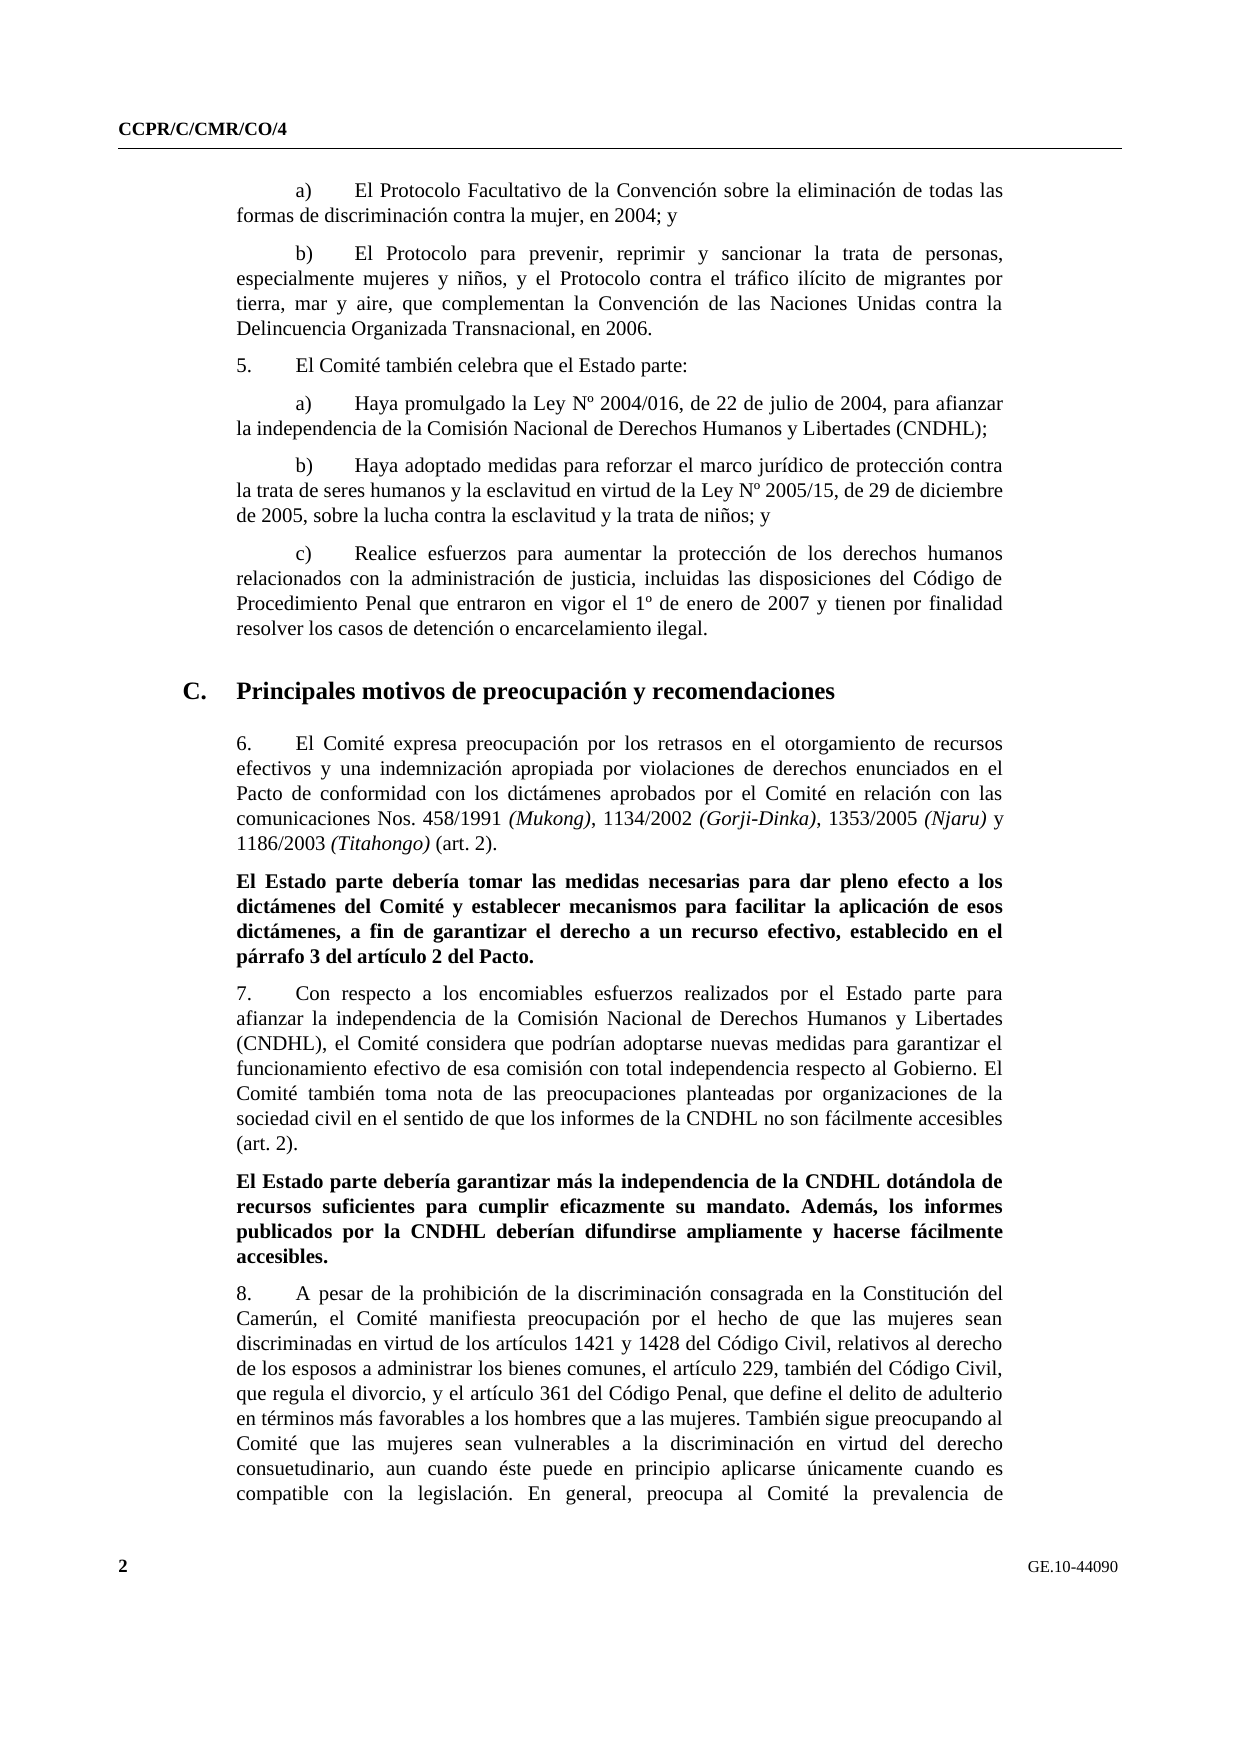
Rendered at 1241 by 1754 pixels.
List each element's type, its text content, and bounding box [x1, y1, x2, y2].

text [236, 1280, 1004, 1505]
text 7. Con respecto a los encomiables esfuerzos realizados por el Estado parte para afianzar la independencia de la Comisión Nacional de Derechos Humanos y Libertades (CNDHL), el Comité considera que podrían adoptarse nuevas medidas para garantizar el funcionamiento efectivo de esa comisión con total independencia respecto al Gobierno. El Comité también toma nota de las preocupaciones planteadas por organizaciones de la sociedad civil en el sentido de que los informes de la CNDHL no son fácilmente accesibles (art. 2). [236, 980, 1004, 1155]
text El Estado parte debería tomar las medidas necesarias para dar pleno efecto a los dictámenes del Comité y establecer mecanismos para facilitar la aplicación de esos dictámenes, a fin de garantizar el derecho a un recurso efectivo, establecido en el párrafo 3 del artículo 2 del Pacto. [236, 868, 1004, 968]
text b) Haya adoptado medidas para reforzar el marco jurídico de protección contra la trata de seres humanos y la esclavitud en virtud de la Ley Nº 2005/15, de 29 de diciembre de 2005, sobre la lucha contra la esclavitud y la trata de niños; y [236, 452, 1004, 527]
text a) Haya promulgado la Ley Nº 2004/016, de 22 de julio de 2004, para afianzar la independencia de la Comisión Nacional de Derechos Humanos y Libertades (CNDHL); [236, 390, 1004, 440]
text 6. El Comité expresa preocupación por los retrasos en el otorgamiento de recursos efectivos y una indemnización apropiada por violaciones de derechos enunciados en el Pacto de conformidad con los dictámenes aprobados por el Comité en relación con las comunicaciones Nos. 458/1991 (Mukong), 1134/2002 (Gorji-Dinka), 1353/2005 (Njaru) y 1186/2003 (Titahongo) (art. 2). [236, 730, 1004, 855]
text c) Realice esfuerzos para aumentar la protección de los derechos humanos relacionados con la administración de justicia, incluidas las disposiciones del Código de Procedimiento Penal que entraron en vigor el 1º de enero de 2007 y tienen por finalidad resolver los casos de detención o encarcelamiento ilegal. [236, 540, 1004, 640]
text 5. El Comité también celebra que el Estado parte: [236, 352, 1004, 377]
text C. Principales motivos de preocupación y recomendaciones [118, 677, 1004, 705]
text b) El Protocolo para prevenir, reprimir y sancionar la trata de personas, especialmente mujeres y niños, y el Protocolo contra el tráfico ilícito de migrantes por tierra, mar y aire, que complementan la Convención de las Naciones Unidas contra la Delincuencia Organizada Transnacional, en 2006. [236, 240, 1004, 340]
text a) El Protocolo Facultativo de la Convención sobre la eliminación de todas las formas de discriminación contra la mujer, en 2004; y [236, 177, 1004, 227]
text El Estado parte debería garantizar más la independencia de la CNDHL dotándola de recursos suficientes para cumplir eficazmente su mandato. Además, los informes publicados por la CNDHL deberían difundirse ampliamente y hacerse fácilmente accesibles. [236, 1168, 1004, 1268]
